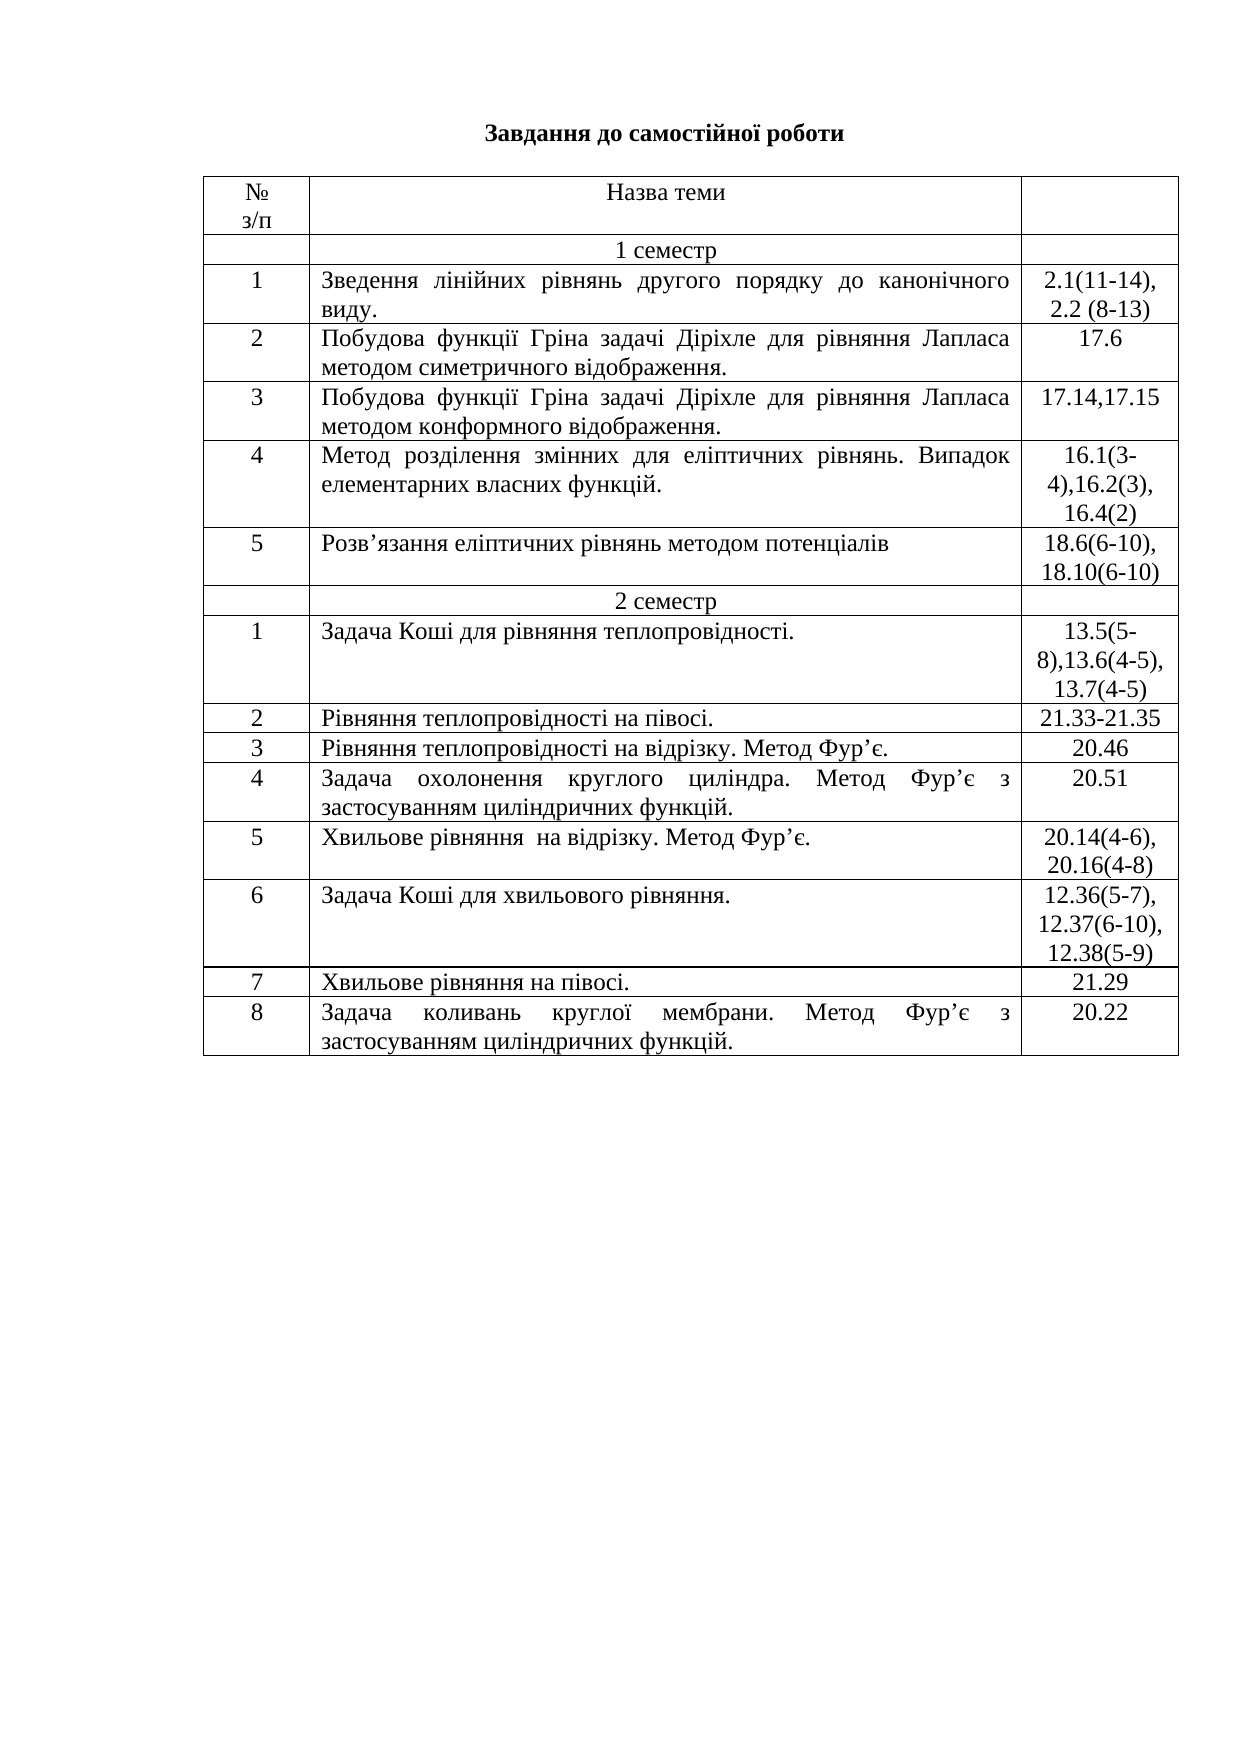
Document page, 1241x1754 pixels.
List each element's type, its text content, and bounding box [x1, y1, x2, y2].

table_cell 7 [204, 968, 309, 996]
table_cell 1 [204, 265, 309, 322]
table_cell 20.14(4-6), 20.16(4-8) [1022, 822, 1178, 879]
table_cell 20.46 [1022, 733, 1178, 762]
table_cell 2.1(11-14), 2.2 (8-13) [1022, 265, 1178, 322]
table_cell [1022, 586, 1178, 615]
table_cell Рівняння теплопровідності на відрізку. Метод Фур’є. [310, 733, 1021, 762]
table_cell 3 [204, 382, 309, 439]
table_cell Побудова функції Гріна задачі Діріхле для рівняння Лапласа методом конформного відображення. [310, 382, 1021, 439]
table_cell 12.36(5-7), 12.37(6-10), 12.38(5-9) [1022, 880, 1178, 966]
table_cell 21.33-21.35 [1022, 704, 1178, 732]
table_cell Розв’язання еліптичних рівнянь методом потенціалів [310, 528, 1021, 585]
table_cell 3 [204, 733, 309, 762]
table_cell 2 [204, 704, 309, 732]
table_cell 16.1(3-4),16.2(3), 16.4(2) [1022, 441, 1178, 527]
table_cell Зведення лінійних рівнянь другого порядку до канонічного виду. [310, 265, 1021, 322]
table_cell 5 [204, 822, 309, 879]
table_cell [1022, 235, 1178, 264]
table_cell 20.22 [1022, 997, 1178, 1055]
table_cell 2 семестр [310, 586, 1021, 615]
table_cell 8 [204, 997, 309, 1055]
table_cell Хвильове рівняння на відрізку. Метод Фур’є. [310, 822, 1021, 879]
table_cell 17.6 [1022, 324, 1178, 381]
table_header Назва теми [310, 177, 1021, 234]
table_cell 21.29 [1022, 968, 1178, 996]
table_cell Рівняння теплопровідності на півосі. [310, 704, 1021, 732]
table_cell 2 [204, 324, 309, 381]
table_cell [204, 586, 309, 615]
table_cell 18.6(6-10), 18.10(6-10) [1022, 528, 1178, 585]
table_cell Хвильове рівняння на півосі. [310, 968, 1021, 996]
table_cell Задача Коші для хвильового рівняння. [310, 880, 1021, 966]
table_cell 17.14,17.15 [1022, 382, 1178, 439]
table_cell Задача охолонення круглого циліндра. Метод Фур’є з застосуванням циліндричних функцій. [310, 763, 1021, 821]
table_cell Задача Коші для рівняння теплопровідності. [310, 616, 1021, 702]
table_cell 4 [204, 441, 309, 527]
table_cell [204, 235, 309, 264]
table_cell 1 семестр [310, 235, 1021, 264]
table_cell 6 [204, 880, 309, 966]
table_header [1022, 177, 1178, 234]
table_cell 13.5(5-8),13.6(4-5), 13.7(4-5) [1022, 616, 1178, 702]
text Завдання до самостійної роботи [177, 118, 1152, 147]
table_cell Задача коливань круглої мембрани. Метод Фур’є з застосуванням циліндричних функцій. [310, 997, 1021, 1055]
table_cell 5 [204, 528, 309, 585]
table_cell 4 [204, 763, 309, 821]
table_cell 20.51 [1022, 763, 1178, 821]
table_cell Побудова функції Гріна задачі Діріхле для рівняння Лапласа методом симетричного відображення. [310, 324, 1021, 381]
table_cell 1 [204, 616, 309, 702]
table_header № з/п [204, 177, 309, 234]
table_cell Метод розділення змінних для еліптичних рівнянь. Випадок елементарних власних функцій. [310, 441, 1021, 527]
